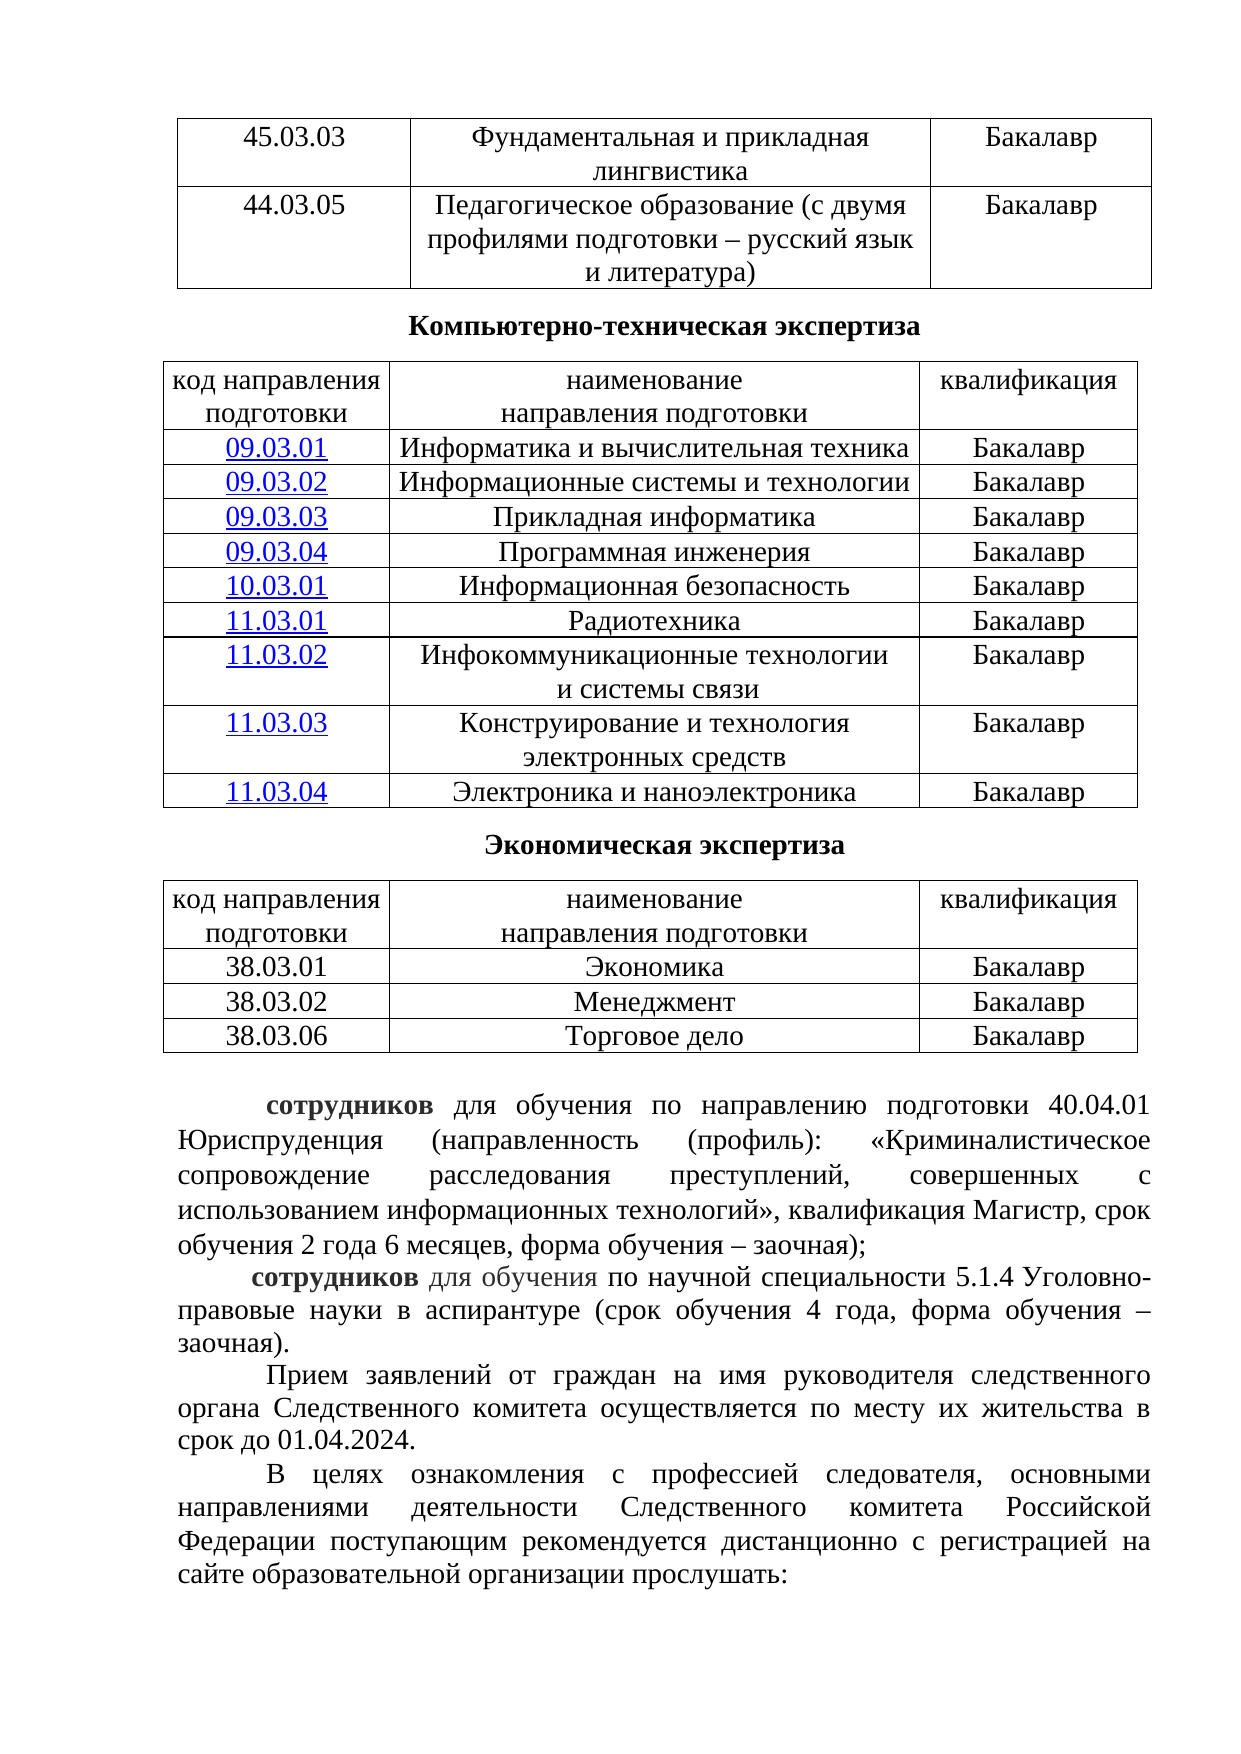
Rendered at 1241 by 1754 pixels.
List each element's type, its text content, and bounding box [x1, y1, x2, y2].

table_cell Программная инженерия [390, 534, 919, 567]
table_cell Информатика и вычислительная техника [390, 430, 919, 463]
text Прием заявлений от граждан на имя руководителя следственного органа Следственного комитета осуществляется по месту их жительства в срок до 01.04.2024. [177, 1358, 1152, 1456]
table_cell Педагогическое образование (с двумя профилями подготовки – русский язык и литература) [411, 187, 930, 288]
table_cell Бакалавр [920, 706, 1137, 773]
table_cell 10.03.01 [164, 568, 389, 602]
table_cell Прикладная информатика [390, 499, 919, 533]
table_cell Торговое дело [390, 1019, 919, 1052]
table_cell Бакалавр [931, 187, 1151, 288]
table_cell 11.03.04 [164, 774, 389, 807]
table_cell Бакалавр [920, 534, 1137, 567]
text Компьютерно-техническая экспертиза [177, 308, 1152, 342]
table_cell Конструирование и технология электронных средств [390, 706, 919, 773]
table_cell Экономика [390, 949, 919, 983]
table_cell Инфокоммуникационные технологии и системы связи [390, 638, 919, 704]
text В целях ознакомления с профессией следователя, основными направлениями деятельности Следственного комитета Российской Федерации поступающим рекомендуется дистанционно с регистрацией на сайте образовательной организации прослушать: [177, 1456, 1152, 1590]
table_cell Бакалавр [920, 603, 1137, 636]
table_cell 11.03.01 [164, 603, 389, 636]
table_cell Бакалавр [920, 984, 1137, 1017]
table_header код направления подготовки [164, 362, 389, 429]
table_cell Бакалавр [920, 949, 1137, 983]
table_header код направления подготовки [164, 881, 389, 948]
table_cell 09.03.03 [164, 499, 389, 533]
table_cell Бакалавр [920, 499, 1137, 533]
table_cell 09.03.04 [164, 534, 389, 567]
table_cell 38.03.01 [164, 949, 389, 983]
table_cell Электроника и наноэлектроника [390, 774, 919, 807]
table_cell Радиотехника [390, 603, 919, 636]
text Экономическая экспертиза [177, 827, 1152, 861]
table_cell Бакалавр [931, 119, 1151, 186]
table_cell Бакалавр [920, 568, 1137, 602]
table_header квалификация [920, 881, 1137, 948]
table_header наименование направления подготовки [390, 362, 919, 429]
table_cell Информационные системы и технологии [390, 465, 919, 498]
table_header квалификация [920, 362, 1137, 429]
table_cell Информационная безопасность [390, 568, 919, 602]
table_cell Менеджмент [390, 984, 919, 1017]
table_cell Бакалавр [920, 465, 1137, 498]
table_cell 38.03.06 [164, 1019, 389, 1052]
text сотрудников для обучения по направлению подготовки 40.04.01 Юриспруденция (направленность (профиль): «Криминалистическое сопровождение расследования преступлений, совершенных с использованием информационных технологий», квалификация Магистр, срок обучения 2 года 6 месяцев, форма обучения – заочная); [177, 1086, 1152, 1261]
table_cell 45.03.03 [178, 119, 410, 186]
table_cell Бакалавр [920, 638, 1137, 704]
table_cell Фундаментальная и прикладная лингвистика [411, 119, 930, 186]
table_header наименование направления подготовки [390, 881, 919, 948]
table_cell 09.03.02 [164, 465, 389, 498]
table_cell 44.03.05 [178, 187, 410, 288]
table_cell 38.03.02 [164, 984, 389, 1017]
text сотрудников для обучения по научной специальности 5.1.4 Уголовно-правовые науки в аспирантуре (срок обучения 4 года, форма обучения – заочная). [177, 1261, 1152, 1358]
table_cell 11.03.03 [164, 706, 389, 773]
table_cell Бакалавр [920, 1019, 1137, 1052]
table_cell 09.03.01 [164, 430, 389, 463]
table_cell Бакалавр [920, 430, 1137, 463]
table_cell 11.03.02 [164, 638, 389, 704]
table_cell Бакалавр [920, 774, 1137, 807]
